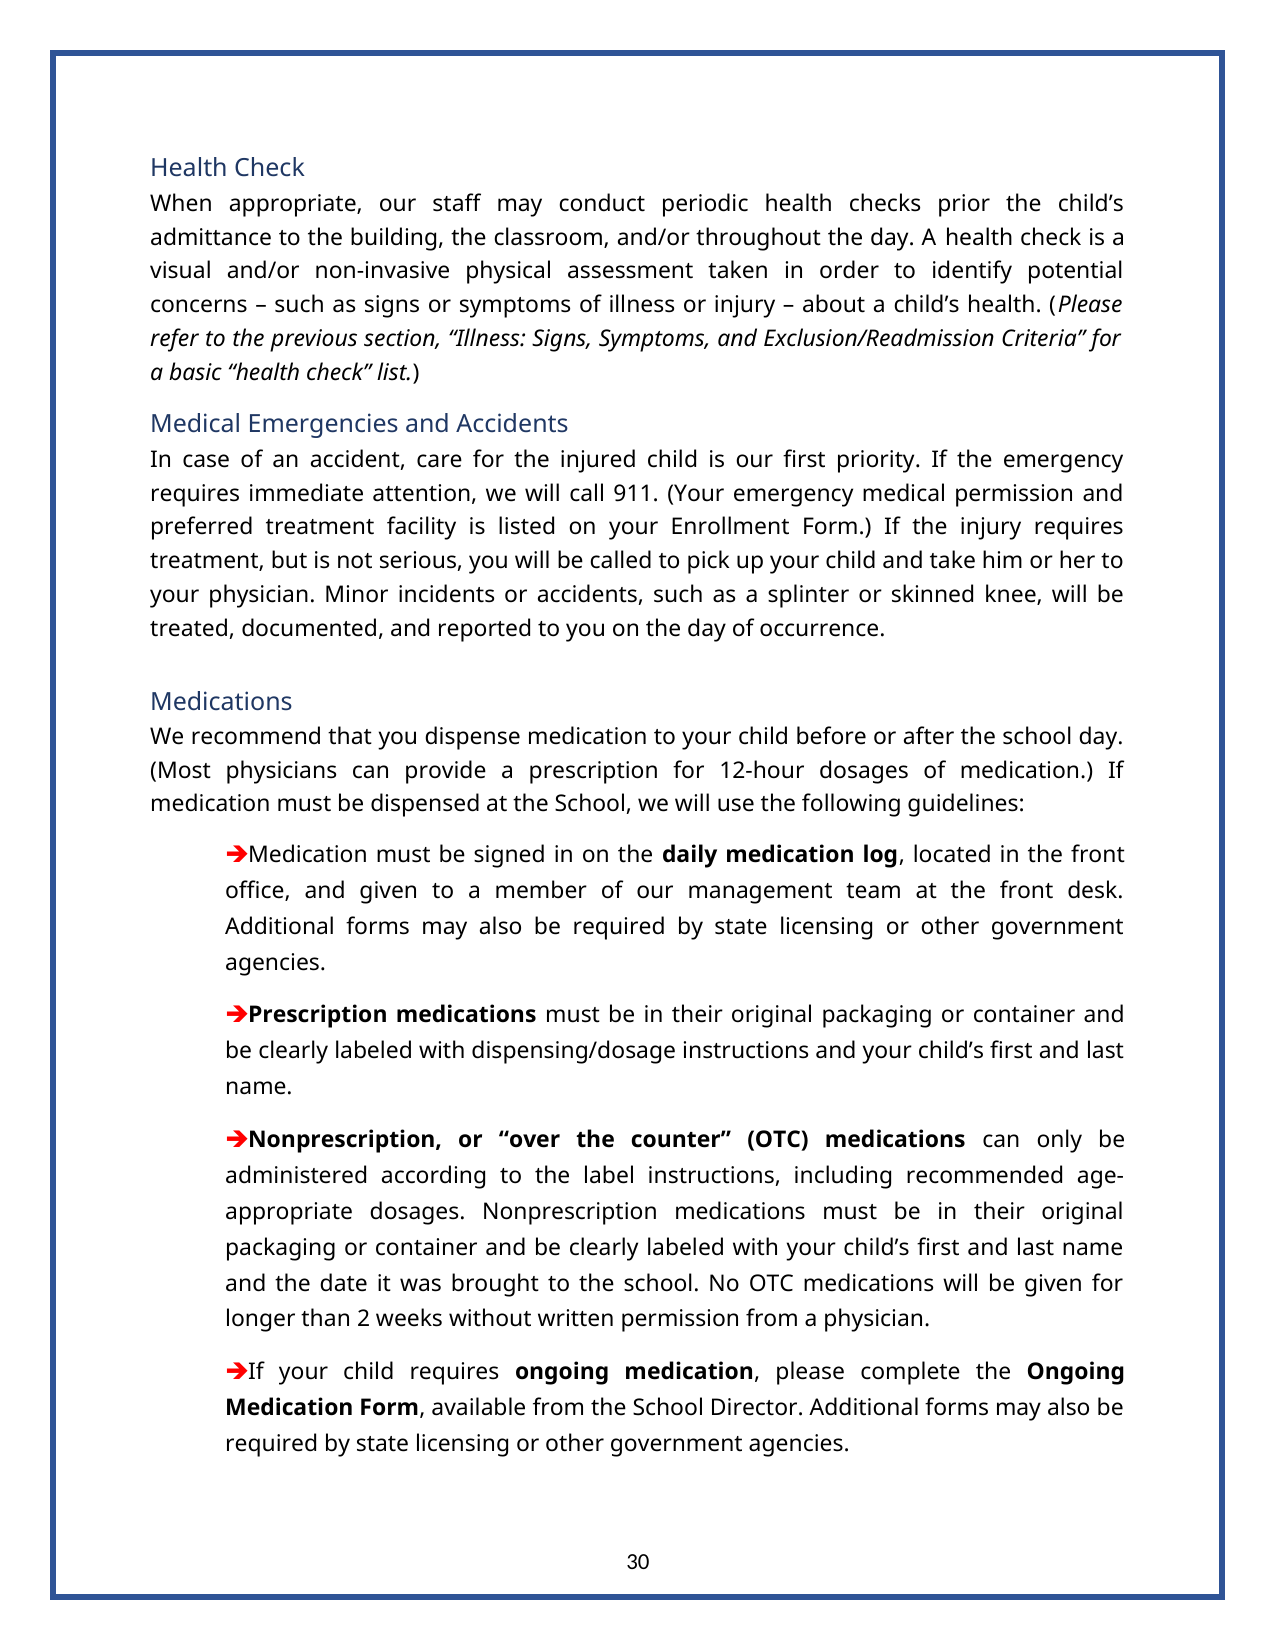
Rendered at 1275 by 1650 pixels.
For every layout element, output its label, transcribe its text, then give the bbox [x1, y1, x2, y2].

subtitle Health Check [150, 150, 1125, 184]
text We recommend that you dispense medication to your child before or after the school day. (Most physicians can provide a prescription for 12-hour dosages of medication.) If medication must be dispensed at the School, we will use the following guidelines: [150, 720, 1125, 819]
text Prescription medications must be in their original packaging or container and be clearly labeled with dispensing/dosage instructions and your child’s first and last name. [225, 998, 1125, 1101]
text When appropriate, our staff may conduct periodic health checks prior the child’s admittance to the building, the classroom, and/or throughout the day. A health check is a visual and/or non-invasive physical assessment taken in order to identify potential concerns – such as signs or symptoms of illness or injury – about a child’s health. (Please refer to the previous section, “Illness: Signs, Symptoms, and Exclusion/Readmission Criteria” for a basic “health check” list.) [150, 187, 1125, 387]
subtitle Medical Emergencies and Accidents [150, 406, 1125, 440]
text In case of an accident, care for the injured child is our first priority. If the emergency requires immediate attention, we will call 911. (Your emergency medical permission and preferred treatment facility is listed on your Enrollment Form.) If the injury requires treatment, but is not serious, you will be called to pick up your child and take him or her to your physician. Minor incidents or accidents, such as a splinter or skinned knee, will be treated, documented, and reported to you on the day of occurrence. [150, 443, 1125, 643]
text Medication must be signed in on the daily medication log, located in the front office, and given to a member of our management team at the front desk. Additional forms may also be required by state licensing or other government agencies. [225, 838, 1125, 977]
text If your child requires ongoing medication, please complete the Ongoing Medication Form, available from the School Director. Additional forms may also be required by state licensing or other government agencies. [225, 1355, 1125, 1458]
subtitle Medications [150, 683, 1125, 717]
text Nonprescription, or “over the counter” (OTC) medications can only be administered according to the label instructions, including recommended age-appropriate dosages. Nonprescription medications must be in their original packaging or container and be clearly labeled with your child’s first and last name and the date it was brought to the school. No OTC medications will be given for longer than 2 weeks without written permission from a physician. [225, 1123, 1125, 1334]
